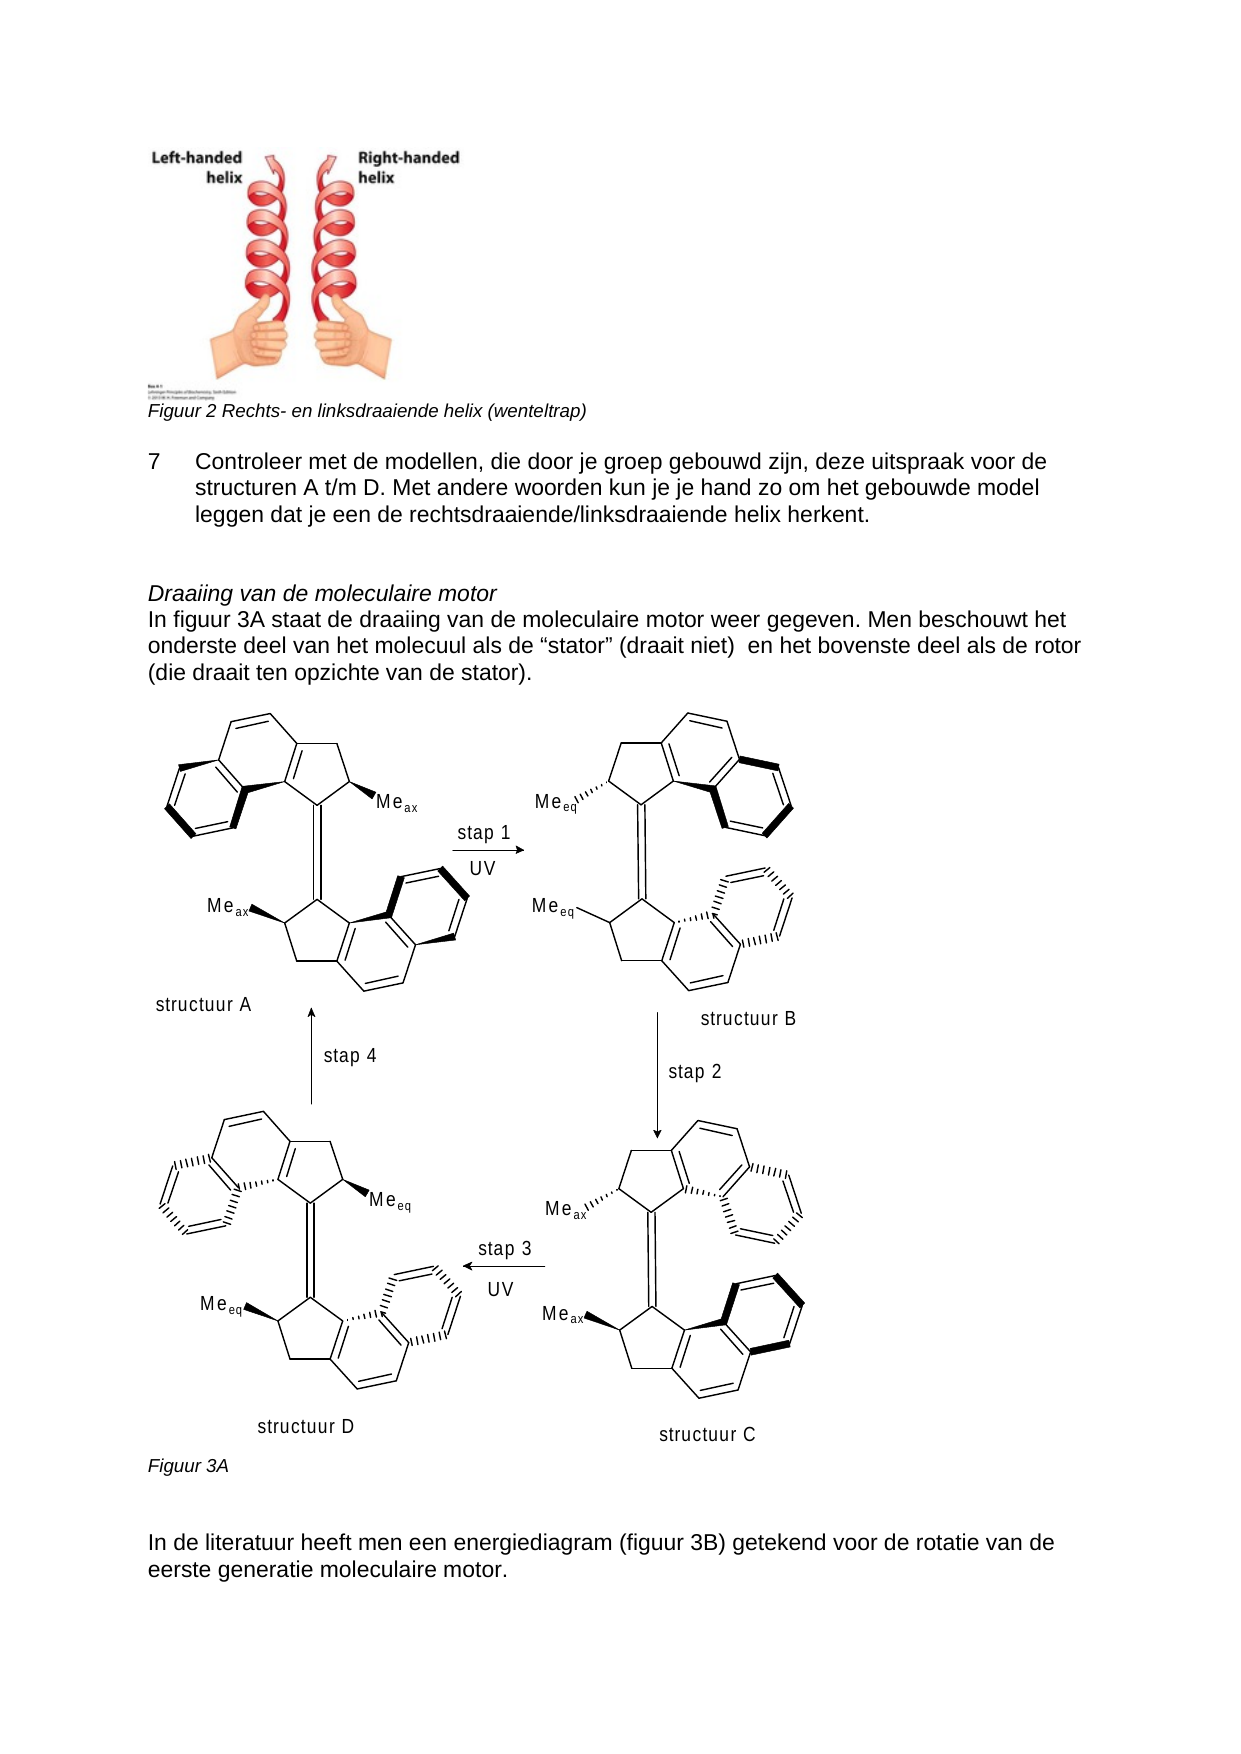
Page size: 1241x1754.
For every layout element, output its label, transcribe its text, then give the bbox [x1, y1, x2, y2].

text In figuur 3A staat de draaiing van de moleculaire motor weer gegeven. Men beschouwt het onderste deel van het molecuul als de “stator” (draait niet) en het bovenste deel als de rotor (die draait ten opzichte van de stator). [148, 606, 1093, 685]
text Figuur 3A [148, 1455, 1093, 1477]
text In de literatuur heeft men een energiediagram (figuur 3B) getekend voor de rotatie van de eerste generatie moleculaire motor. [148, 1529, 1093, 1582]
text Figuur 2 Rechts- en linksdraaiende helix (wenteltrap) [148, 400, 1093, 422]
text 7 Controleer met de modellen, die door je groep gebouwd zijn, deze uitspraak voor de structuren A t/m D. Met andere woorden kun je je hand zo om het gebouwde model leggen dat je een de rechtsdraaiende/linksdraaiende helix herkent. [148, 448, 1093, 527]
text Draaiing van de moleculaire motor [148, 580, 1093, 606]
picture [147, 147, 465, 401]
